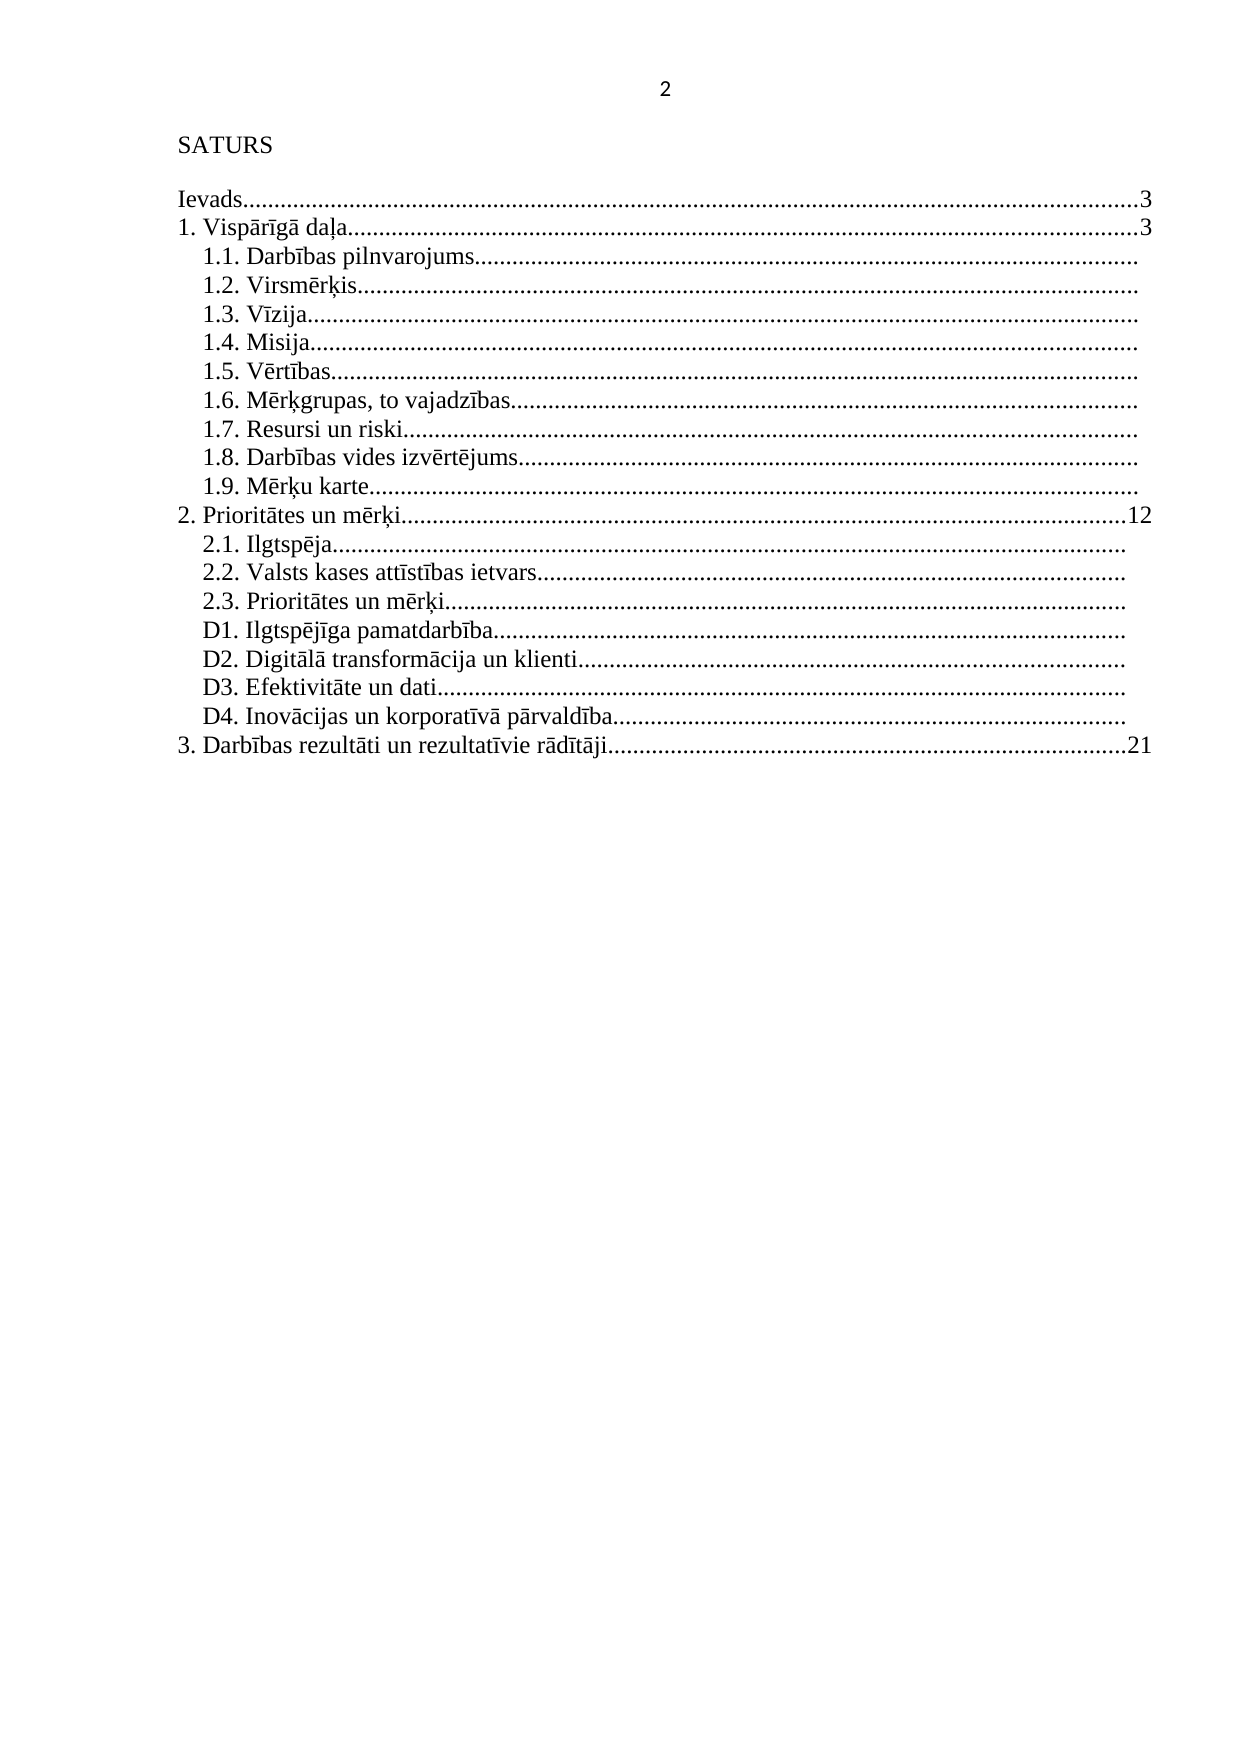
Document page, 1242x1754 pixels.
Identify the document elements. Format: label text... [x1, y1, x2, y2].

text 1.3. Vīzija 3 [202, 299, 961, 327]
text 1.4. Misija 3 [202, 327, 961, 356]
text D4. Inovācijas un korporatīvā pārvaldība. 18 [202, 701, 961, 730]
text 1.7. Resursi un riski 5 [202, 414, 961, 442]
text 2.1. Ilgtspēja 12 [202, 529, 961, 557]
text 1.8. Darbības vides izvērtējums 7 [202, 442, 961, 471]
text 1.9. Mērķu karte 8 [202, 471, 961, 500]
text 1.2. Virsmērķis 3 [202, 270, 961, 299]
text 2.2. Valsts kases attīstības ietvars 12 [202, 557, 961, 586]
text 1. Vispārīgā daļa 3 [177, 212, 1153, 241]
text Ievads 3 [177, 184, 1153, 212]
text D3. Efektivitāte un dati. 16 [202, 672, 961, 701]
text 1.5. Vērtības 4 [202, 356, 961, 385]
text 2. Prioritātes un mērķi 12 [177, 500, 1153, 529]
text 1.1. Darbības pilnvarojums 3 [202, 241, 961, 270]
text SATURS [177, 130, 1153, 159]
text D1. Ilgtspējīga pamatdarbība. 12 [202, 615, 961, 644]
text D2. Digitālā transformācija un klienti. 14 [202, 644, 961, 672]
text 2.3. Prioritātes un mērķi 12 [202, 586, 961, 615]
text 1.6. Mērķgrupas, to vajadzības 4 [202, 385, 961, 414]
text 3. Darbības rezultāti un rezultatīvie rādītāji 21 [177, 730, 1153, 759]
